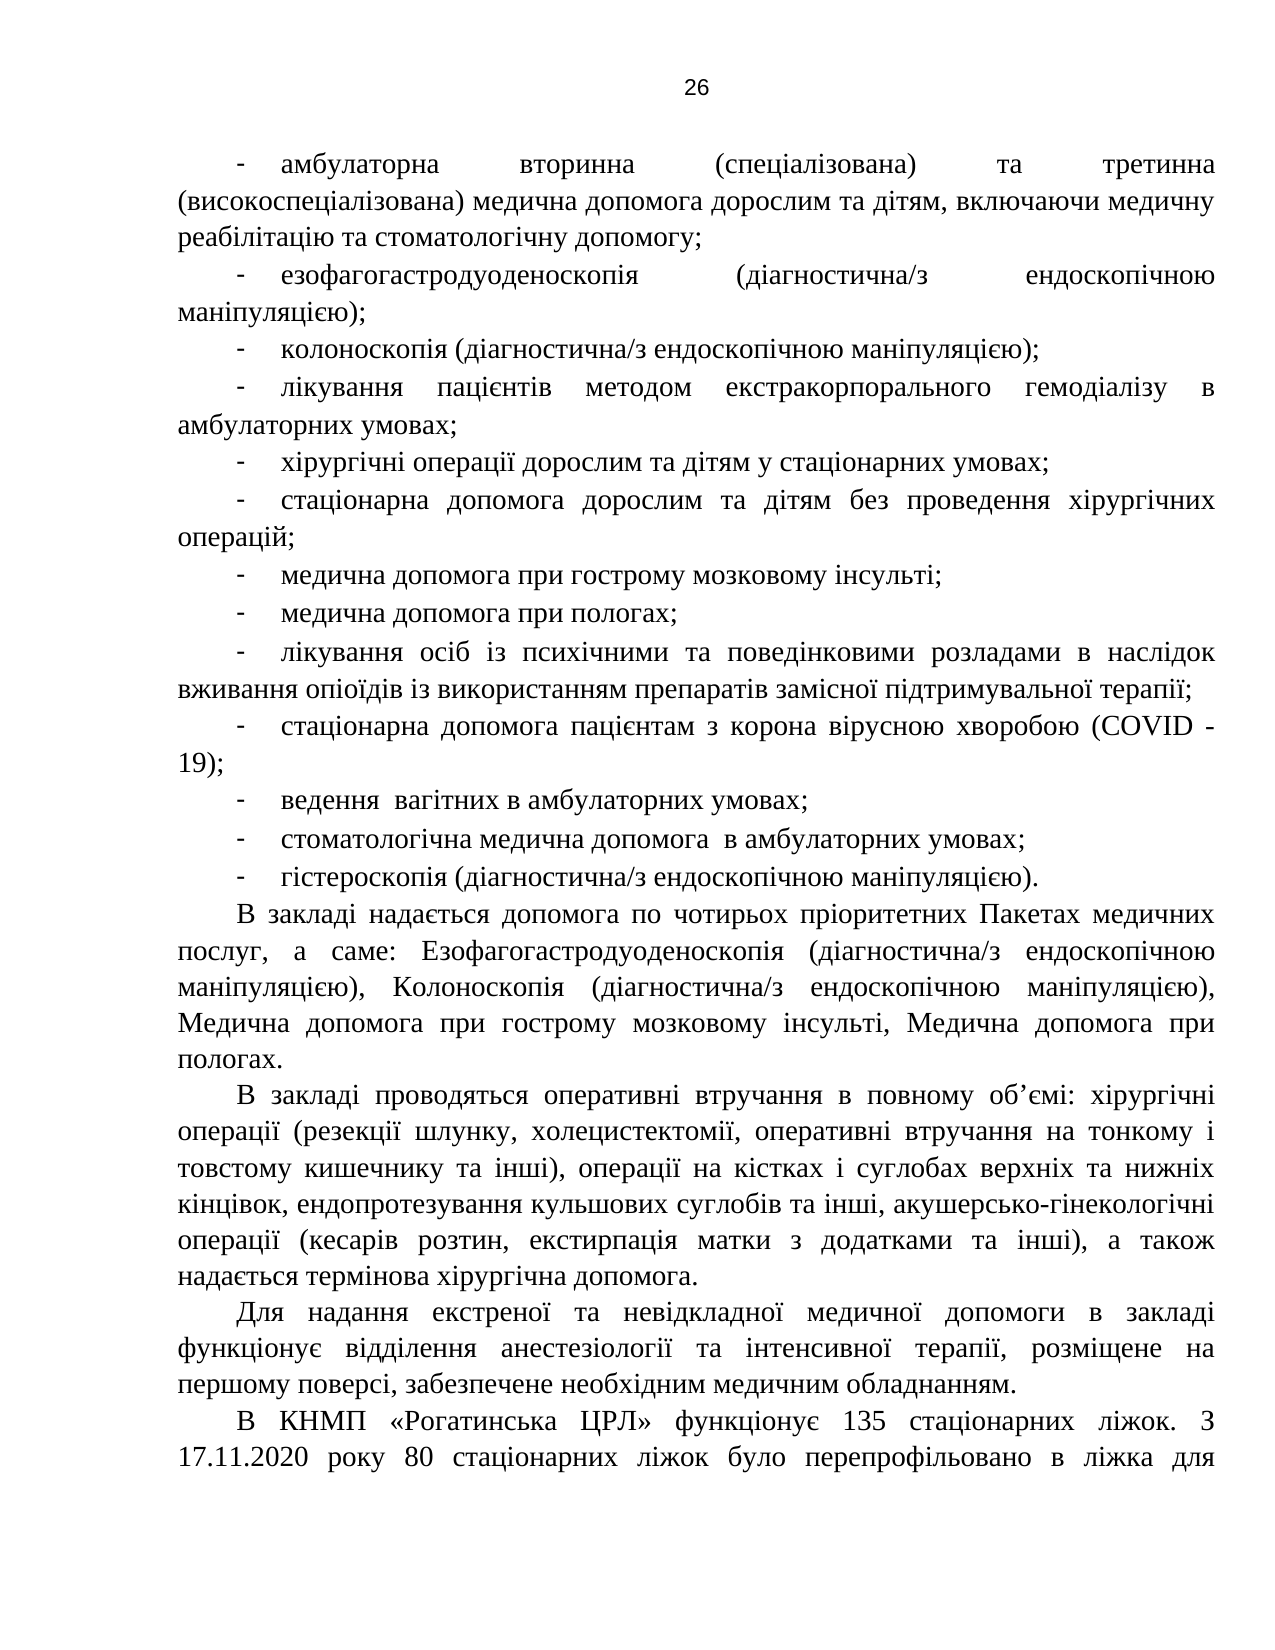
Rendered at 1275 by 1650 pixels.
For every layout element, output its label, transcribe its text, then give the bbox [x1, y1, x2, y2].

list медична допомога при пологах; [177, 594, 1216, 630]
list амбулаторна вторинна (спеціалізована) та третинна (високоспеціалізована) медична допомога дорослим та дітям, включаючи медичну реабілітацію та стоматологічну допомогу; [177, 145, 1216, 253]
text В закладі надається допомога по чотирьох пріоритетних Пакетах медичних послуг, а саме: Езофагогастродуоденоскопія (діагностична/з ендоскопічною маніпуляцією), Колоноскопія (діагностична/з ендоскопічною маніпуляцією), Медична допомога при гострому мозковому інсульті, Медична допомога при пологах. [177, 897, 1216, 1075]
list стоматологічна медична допомога в амбулаторних умовах; [177, 820, 1216, 855]
list лікування пацієнтів методом екстракорпорального гемодіалізу в амбулаторних умовах; [177, 368, 1216, 440]
list стаціонарна допомога пацієнтам з корона вірусною хворобою (COVID - 19); [177, 707, 1216, 779]
list колоноскопія (діагностична/з ендоскопічною маніпуляцією); [177, 330, 1216, 366]
list медична допомога при гострому мозковому інсульті; [177, 556, 1216, 591]
text В закладі проводяться оперативні втручання в повному об’ємі: хірургічні операції (резекції шлунку, холецистектомії, оперативні втручання на тонкому і товстому кишечнику та інші), операції на кістках і суглобах верхніх та нижніх кінцівок, ендопротезування кульшових суглобів та інші, акушерсько-гінекологічні операції (кесарів розтин, екстирпація матки з додатками та інші), а також надається термінова хірургічна допомога. [177, 1077, 1216, 1292]
list гістероскопія (діагностична/з ендоскопічною маніпуляцією). [177, 858, 1216, 894]
list лікування осіб із психічними та поведінковими розладами в наслідок вживання опіоїдів із використанням препаратів замісної підтримувальної терапії; [177, 633, 1216, 704]
list езофагогастродуоденоскопія (діагностична/з ендоскопічною маніпуляцією); [177, 256, 1216, 327]
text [177, 1403, 1216, 1472]
text Для надання екстреної та невідкладної медичної допомоги в закладі функціонує відділення анестезіології та інтенсивної терапії, розміщене на першому поверсі, забезпечене необхідним медичним обладнанням. [177, 1294, 1216, 1400]
list ведення вагітних в амбулаторних умовах; [177, 781, 1216, 817]
list стаціонарна допомога дорослим та дітям без проведення хірургічних операцій; [177, 481, 1216, 553]
list хірургічні операції дорослим та дітям у стаціонарних умовах; [177, 443, 1216, 478]
